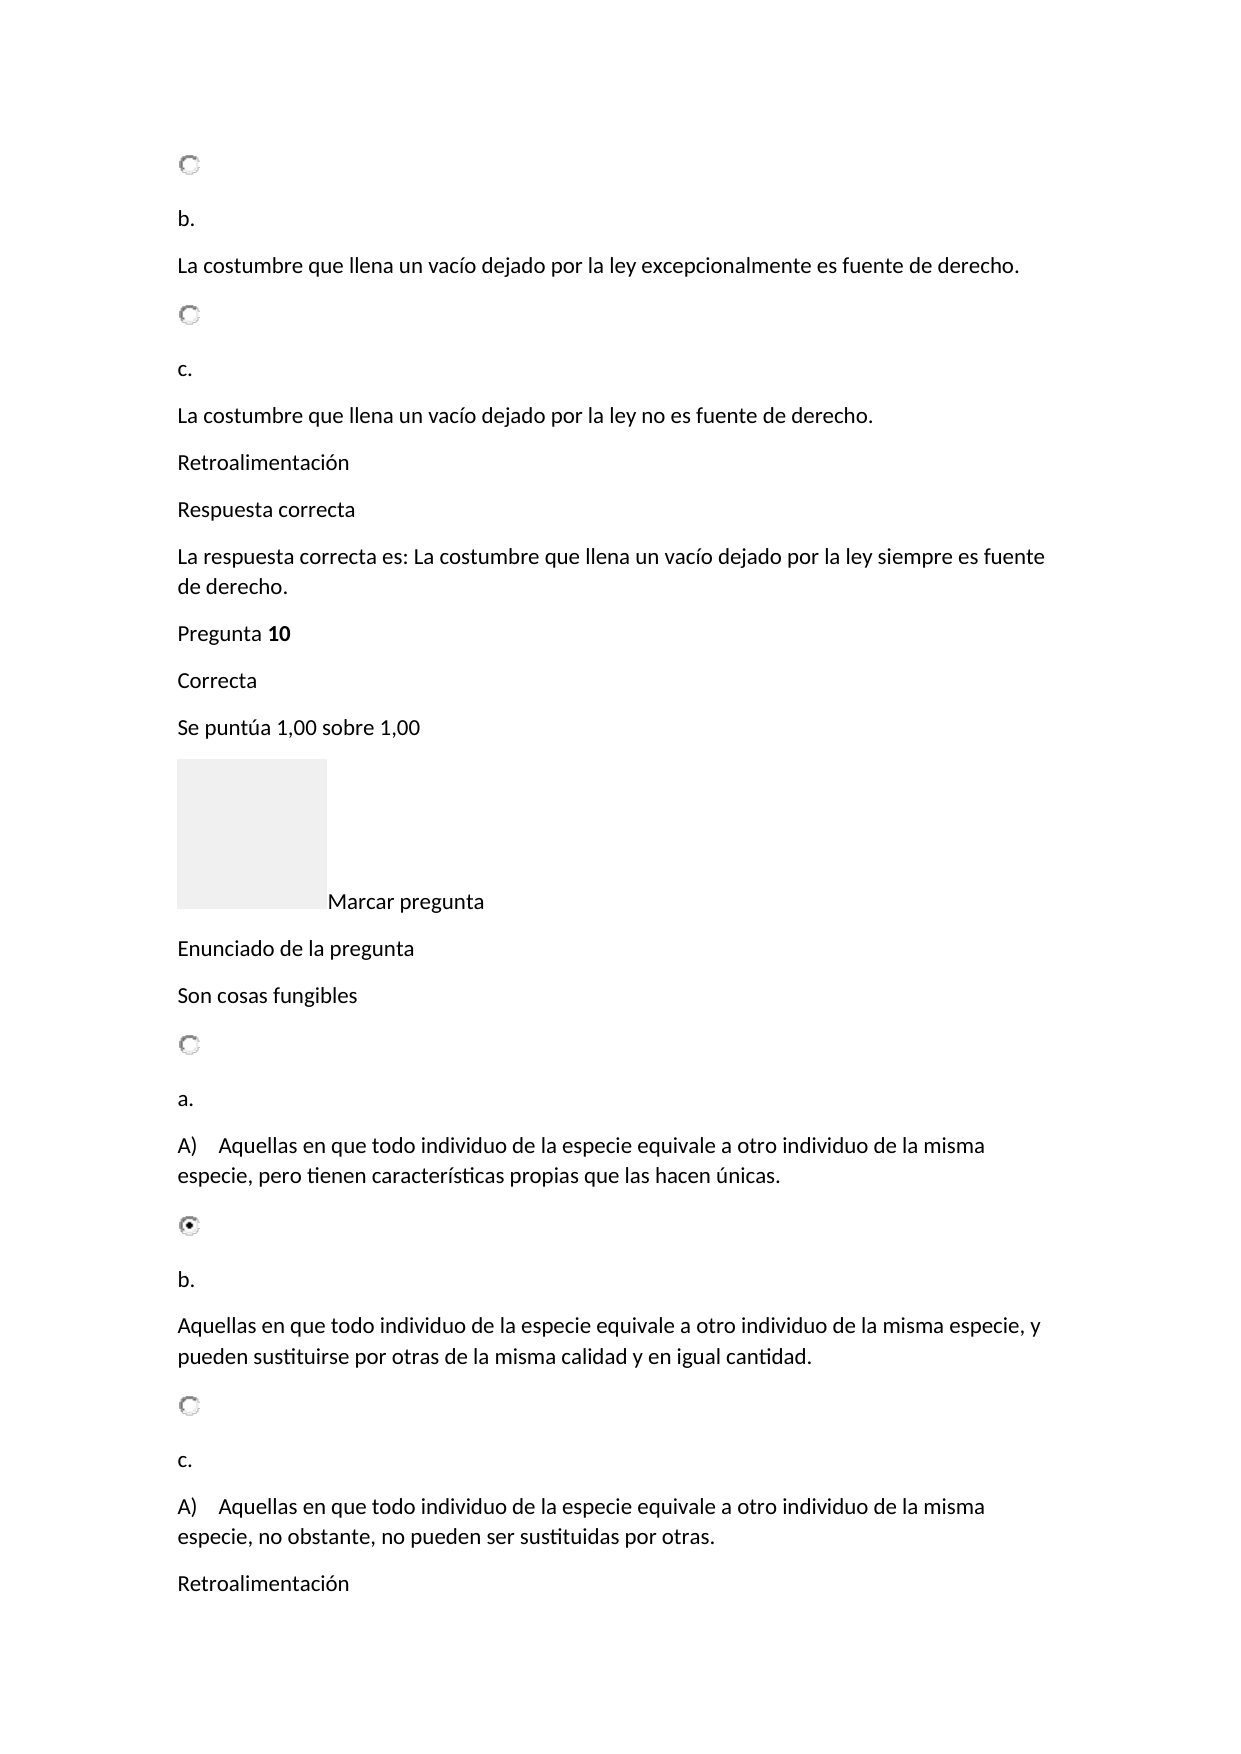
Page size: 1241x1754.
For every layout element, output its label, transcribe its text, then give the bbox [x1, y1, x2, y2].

text Correcta [177, 666, 1063, 694]
text Enunciado de la pregunta [177, 934, 1063, 962]
text La respuesta correcta es: La costumbre que llena un vacío dejado por la ley siempre es fuente de derecho. [177, 542, 1063, 600]
text Se puntúa 1,00 sobre 1,00 [177, 713, 1063, 741]
text c. [177, 1445, 1063, 1473]
text Marcar pregunta [177, 759, 1063, 915]
text Aquellas en que todo individuo de la especie equivale a otro individuo de la misma especie, y pueden sustituirse por otras de la misma calidad y en igual cantidad. [177, 1312, 1063, 1370]
text La costumbre que llena un vacío dejado por la ley no es fuente de derecho. [177, 401, 1063, 429]
text A) Aquellas en que todo individuo de la especie equivale a otro individuo de la misma especie, no obstante, no pueden ser sustituidas por otras. [177, 1492, 1063, 1550]
text Retroalimentación [177, 1569, 1063, 1597]
text Pregunta 10 [177, 619, 1063, 647]
text c. [177, 354, 1063, 382]
text a. [177, 1084, 1063, 1112]
text Retroalimentación [177, 448, 1063, 476]
text La costumbre que llena un vacío dejado por la ley excepcionalmente es fuente de derecho. [177, 251, 1063, 279]
text A) Aquellas en que todo individuo de la especie equivale a otro individuo de la misma especie, pero tienen características propias que las hacen únicas. [177, 1131, 1063, 1189]
text Respuesta correcta [177, 495, 1063, 523]
text Son cosas fungibles [177, 981, 1063, 1009]
text b. [177, 1265, 1063, 1293]
text b. [177, 204, 1063, 232]
